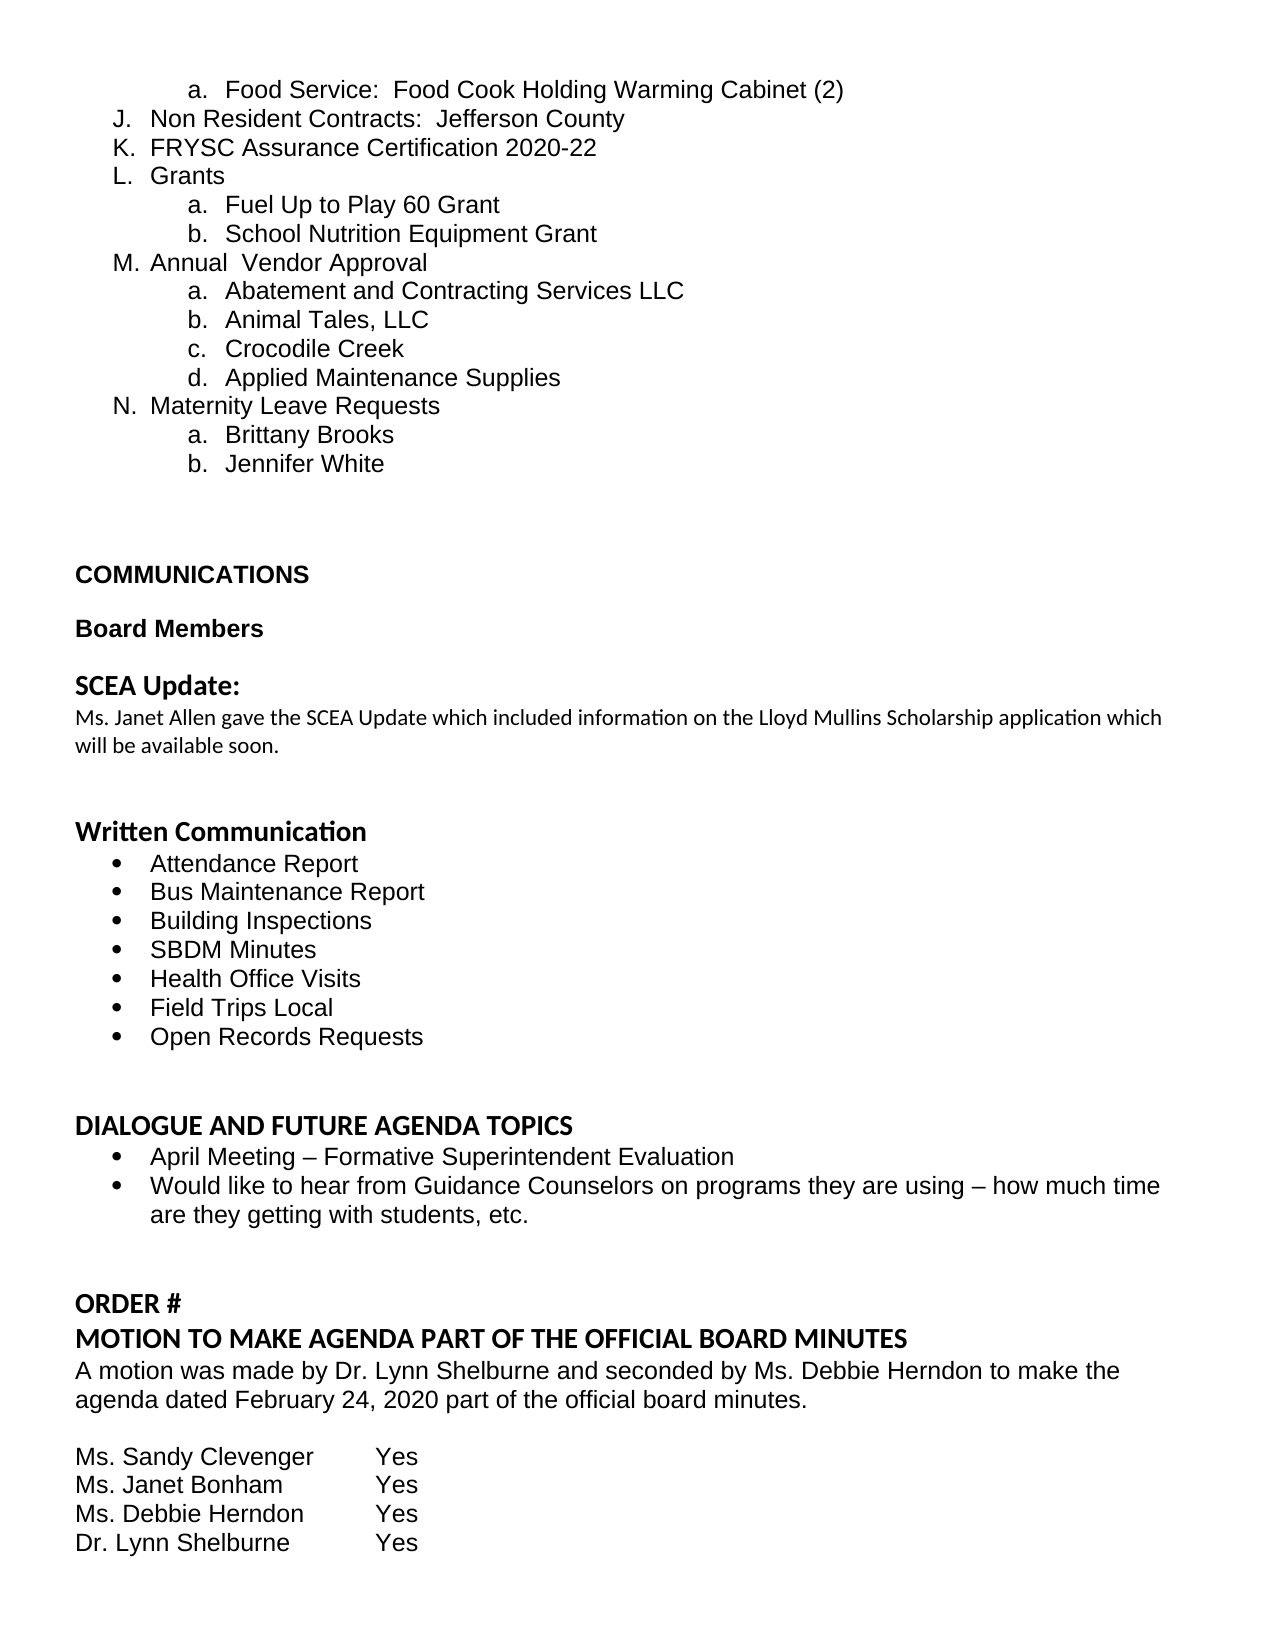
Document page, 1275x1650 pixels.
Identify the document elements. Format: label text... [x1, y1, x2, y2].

text Ms. Janet Allen gave the SCEA Update which included information on the Lloyd Mullins Scholarship application which will be available soon. [75, 703, 1200, 759]
list Open Records Requests [112, 1022, 1200, 1051]
text Ms. Janet Bonham Yes [75, 1470, 1200, 1499]
list School Nutrition Equipment Grant [187, 219, 1200, 247]
list Jennifer White [187, 449, 1200, 477]
list Non Resident Contracts: Jefferson County [112, 104, 1200, 132]
text Written Communication [75, 813, 1200, 848]
list FRYSC Assurance Certification 2020-22 [112, 132, 1200, 161]
list Brittany Brooks [187, 420, 1200, 449]
list Maternity Leave Requests [112, 391, 1200, 420]
list SBDM Minutes [112, 935, 1200, 964]
list Health Office Visits [112, 964, 1200, 993]
text Dr. Lynn Shelburne Yes [75, 1528, 1200, 1556]
text MOTION TO MAKE AGENDA PART OF THE OFFICIAL BOARD MINUTES [75, 1320, 1200, 1356]
list Grants [112, 161, 1200, 190]
list Annual Vendor Approval [112, 247, 1200, 276]
list Building Inspections [112, 906, 1200, 935]
list April Meeting – Formative Superintendent Evaluation [112, 1142, 1200, 1171]
text Ms. Sandy Clevenger Yes [75, 1441, 1200, 1470]
list Abatement and Contracting Services LLC [187, 276, 1200, 305]
list Animal Tales, LLC [187, 305, 1200, 334]
list Applied Maintenance Supplies [187, 362, 1200, 391]
text COMMUNICATIONS [75, 560, 1200, 589]
list Would like to hear from Guidance Counselors on programs they are using – how much time are they getting with students, etc. [112, 1171, 1200, 1229]
list Field Trips Local [112, 993, 1200, 1022]
list Bus Maintenance Report [112, 877, 1200, 906]
text ORDER # [75, 1285, 1200, 1320]
list Crocodile Creek [187, 334, 1200, 362]
text Ms. Debbie Herndon Yes [75, 1499, 1200, 1528]
text A motion was made by Dr. Lynn Shelburne and seconded by Ms. Debbie Herndon to make the agenda dated February 24, 2020 part of the official board minutes. [75, 1356, 1200, 1413]
list Fuel Up to Play 60 Grant [187, 190, 1200, 219]
text SCEA Update: [75, 667, 1200, 703]
text Board Members [75, 614, 1200, 642]
list Attendance Report [112, 848, 1200, 877]
text DIALOGUE AND FUTURE AGENDA TOPICS [75, 1107, 1200, 1142]
list Food Service: Food Cook Holding Warming Cabinet (2) [187, 75, 1200, 104]
